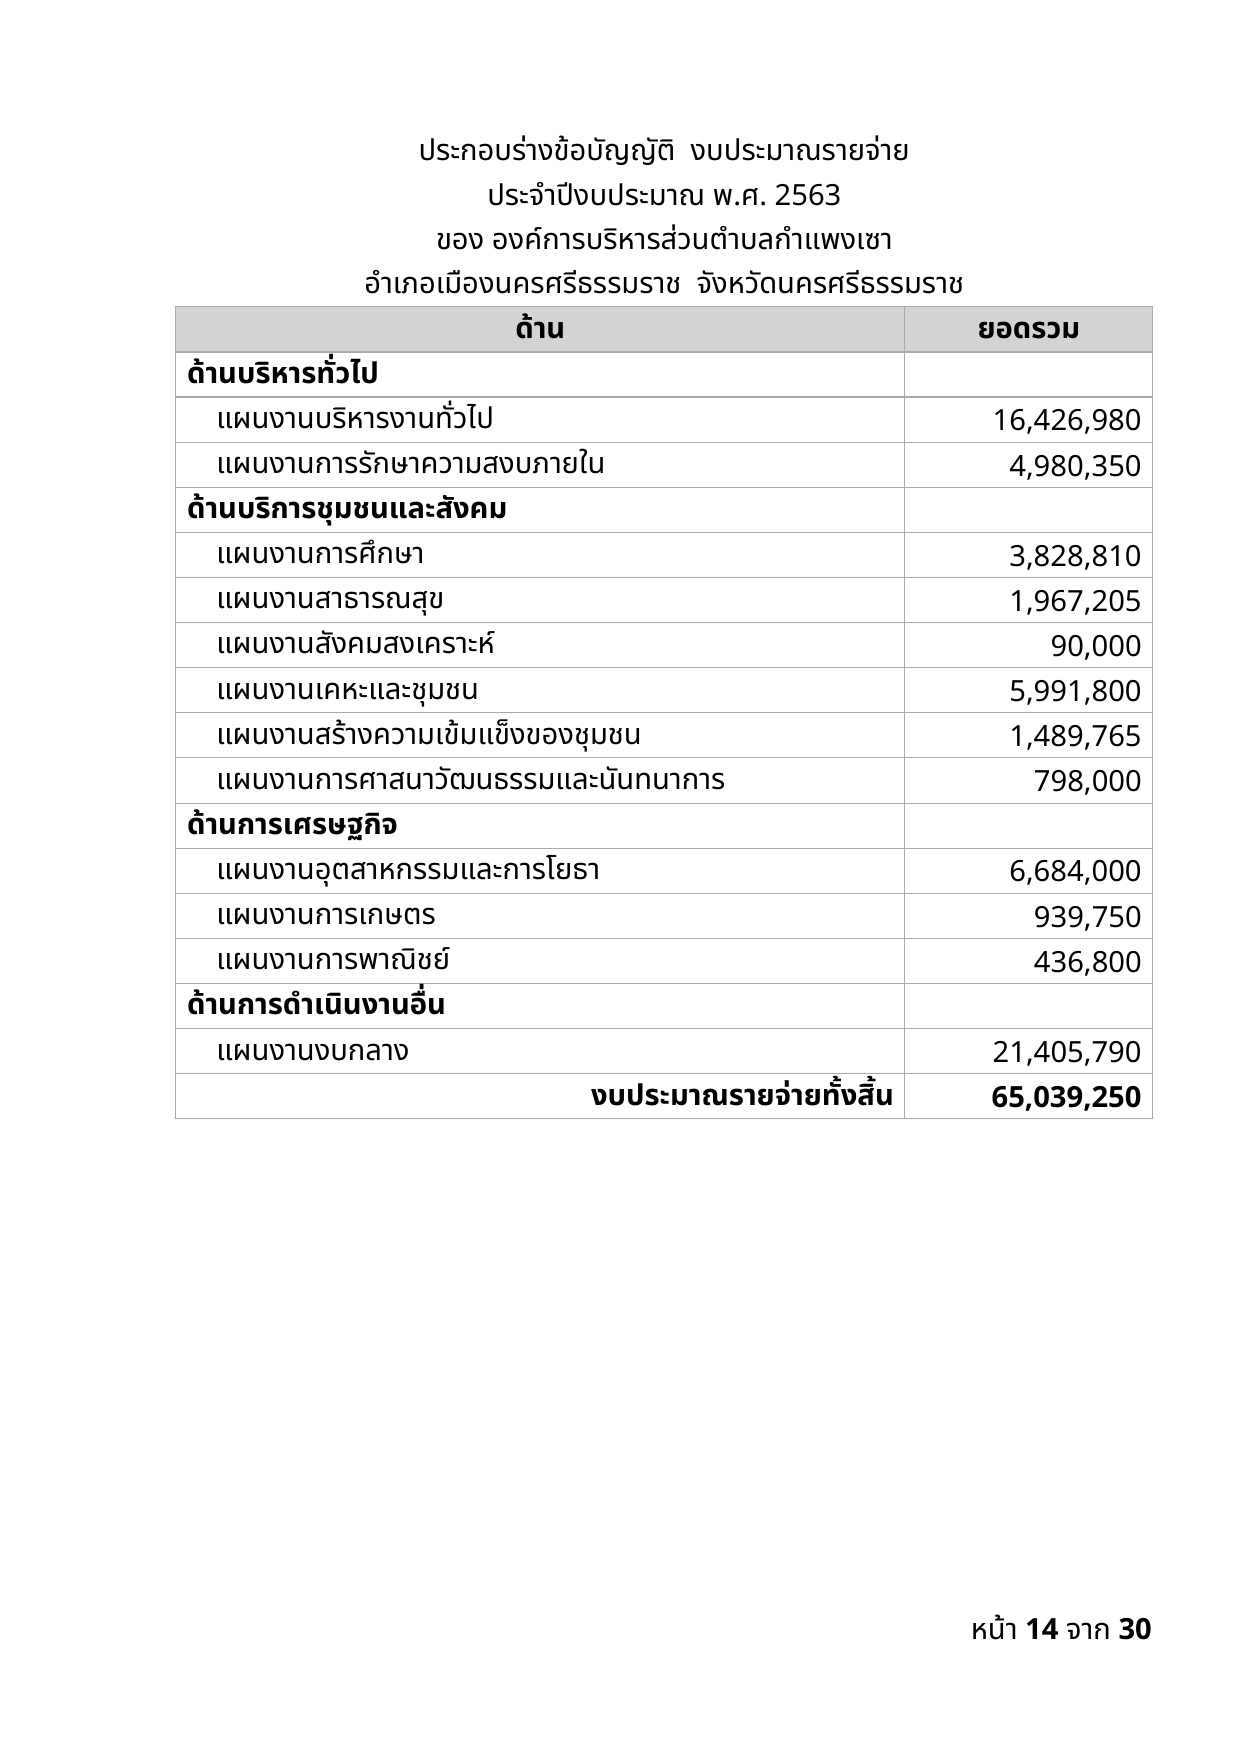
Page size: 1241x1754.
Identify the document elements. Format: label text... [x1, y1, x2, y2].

table_cell ด้านการดำเนินงานอื่น [176, 984, 904, 1028]
table_cell [176, 939, 205, 983]
table_cell แผนงานสังคมสงเคราะห์ [205, 623, 904, 667]
table_cell 939,750 [905, 894, 1152, 938]
table_cell แผนงานการศึกษา [205, 533, 904, 577]
table_cell แผนงานสาธารณสุข [205, 578, 904, 622]
table_cell 5,991,800 [905, 668, 1152, 712]
table_cell แผนงานเคหะและชุมชน [205, 668, 904, 712]
table_cell [905, 804, 1152, 847]
table_cell ประจำปีงบประมาณ พ.ศ. 2563 [176, 174, 1153, 218]
table_cell [176, 578, 205, 622]
table_cell 4,980,350 [905, 443, 1152, 487]
table_cell ด้านบริหารทั่วไป [176, 353, 904, 396]
table_cell แผนงานงบกลาง [205, 1029, 904, 1073]
table_cell [176, 713, 205, 757]
table_cell 798,000 [905, 758, 1152, 802]
table_cell ด้านบริการชุมชนและสังคม [176, 488, 904, 532]
table_cell ของ องค์การบริหารส่วนตำบลกำแพงเซา [176, 218, 1153, 262]
table_cell 21,405,790 [905, 1029, 1152, 1073]
table_cell แผนงานอุตสาหกรรมและการโยธา [205, 849, 904, 893]
table_cell [176, 758, 205, 802]
table_cell [176, 398, 205, 442]
table_cell [176, 623, 205, 667]
table_cell ด้าน [176, 307, 904, 351]
table_cell 65,039,250 [905, 1074, 1152, 1118]
table_cell งบประมาณรายจ่ายทั้งสิ้น [176, 1074, 904, 1118]
table_cell แผนงานบริหารงานทั่วไป [205, 398, 904, 442]
table_cell แผนงานการศาสนาวัฒนธรรมและนันทนาการ [205, 758, 904, 802]
table_cell ด้านการเศรษฐกิจ [176, 804, 904, 847]
table_cell [176, 894, 205, 938]
table_cell 1,967,205 [905, 578, 1152, 622]
table_cell ยอดรวม [905, 307, 1152, 351]
table_cell 90,000 [905, 623, 1152, 667]
table_cell [905, 488, 1152, 532]
table_cell อำเภอเมืองนครศรีธรรมราช จังหวัดนครศรีธรรมราช [176, 262, 1153, 306]
table_cell แผนงานสร้างความเข้มแข็งของชุมชน [205, 713, 904, 757]
table_cell ประกอบร่างข้อบัญญัติ งบประมาณรายจ่าย [176, 130, 1153, 174]
table_cell 16,426,980 [905, 398, 1152, 442]
table_cell [176, 533, 205, 577]
table_cell แผนงานการเกษตร [205, 894, 904, 938]
table_cell [176, 849, 205, 893]
table_cell 1,489,765 [905, 713, 1152, 757]
table_cell [905, 984, 1152, 1028]
table_cell 6,684,000 [905, 849, 1152, 893]
table_cell 436,800 [905, 939, 1152, 983]
table_cell [176, 668, 205, 712]
table_cell [176, 443, 205, 487]
table_cell [176, 1029, 205, 1073]
table_cell แผนงานการพาณิชย์ [205, 939, 904, 983]
table_cell [905, 353, 1152, 396]
table_cell แผนงานการรักษาความสงบภายใน [205, 443, 904, 487]
table_cell 3,828,810 [905, 533, 1152, 577]
